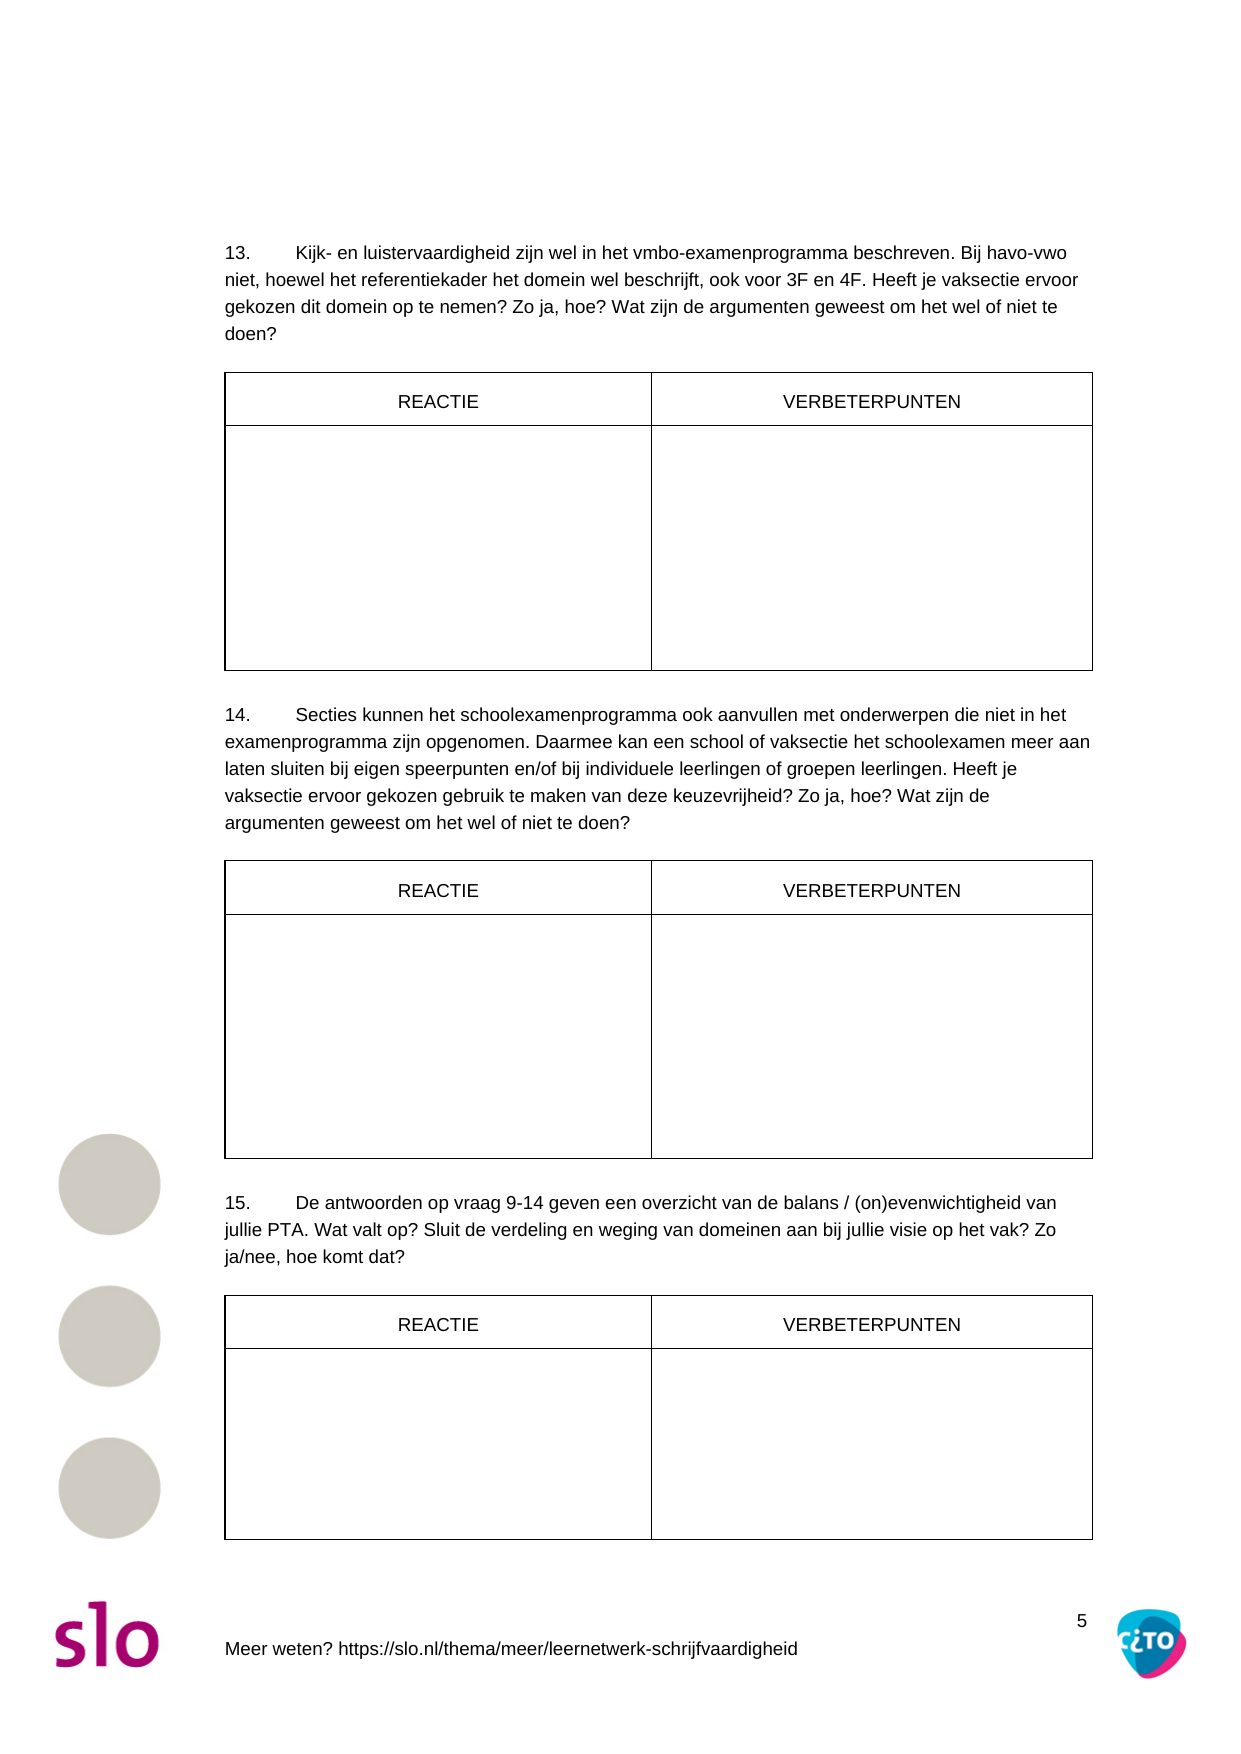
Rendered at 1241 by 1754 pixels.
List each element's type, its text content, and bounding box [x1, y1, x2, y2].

table_cell [652, 426, 1092, 670]
table_cell [226, 426, 651, 670]
text 14. Secties kunnen het schoolexamenprogramma ook aanvullen met onderwerpen die niet in het examenprogramma zijn opgenomen. Daarmee kan een school of vaksectie het schoolexamen meer aan laten sluiten bij eigen speerpunten en/of bij individuele leerlingen of groepen leerlingen. Heeft je vaksectie ervoor gekozen gebruik te maken van deze keuzevrijheid? Zo ja, hoe? Wat zijn de argumenten geweest om het wel of niet te doen? [224, 698, 1092, 833]
table_header REACTIE [226, 861, 651, 913]
table_cell [226, 915, 651, 1158]
table_cell [652, 915, 1092, 1158]
text 15. De antwoorden op vraag 9-14 geven een overzicht van de balans / (on)evenwichtigheid van jullie PTA. Wat valt op? Sluit de verdeling en weging van domeinen aan bij jullie visie op het vak? Zo ja/nee, hoe komt dat? [224, 1186, 1092, 1268]
table_header REACTIE [226, 373, 651, 425]
table_header REACTIE [226, 1296, 651, 1348]
table_header VERBETERPUNTEN [652, 373, 1092, 425]
text 13. Kijk- en luistervaardigheid zijn wel in het vmbo-examenprogramma beschreven. Bij havo-vwo niet, hoewel het referentiekader het domein wel beschrijft, ook voor 3F en 4F. Heeft je vaksectie ervoor gekozen dit domein op te nemen? Zo ja, hoe? Wat zijn de argumenten geweest om het wel of niet te doen? [224, 236, 1092, 344]
table_cell [652, 1349, 1092, 1539]
picture [1111, 1602, 1190, 1684]
table_header VERBETERPUNTEN [652, 861, 1092, 913]
table_cell [226, 1349, 651, 1539]
table_header VERBETERPUNTEN [652, 1296, 1092, 1348]
picture [37, 1117, 176, 1682]
